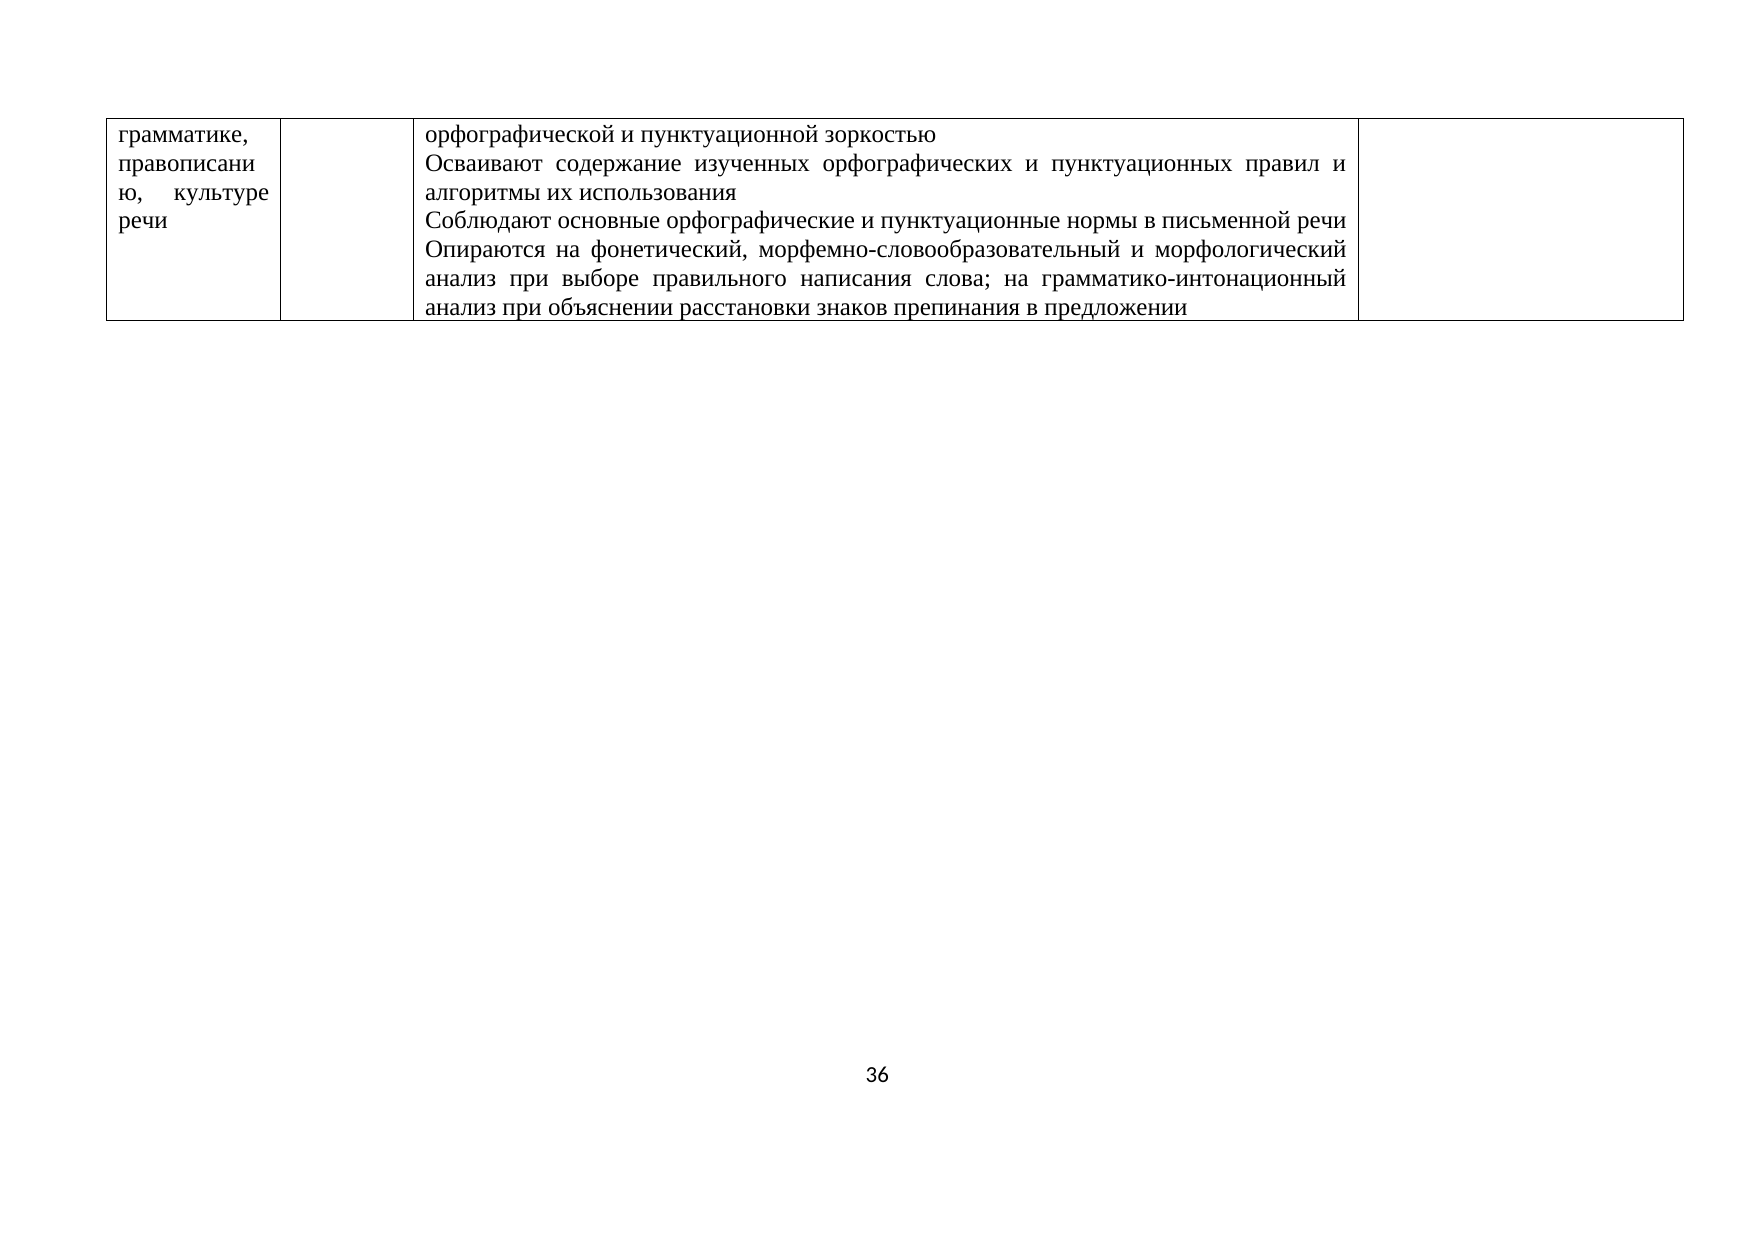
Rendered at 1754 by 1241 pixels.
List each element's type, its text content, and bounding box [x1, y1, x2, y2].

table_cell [1359, 119, 1683, 320]
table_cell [414, 119, 1358, 320]
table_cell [107, 119, 280, 320]
table_cell 9 [281, 119, 413, 320]
